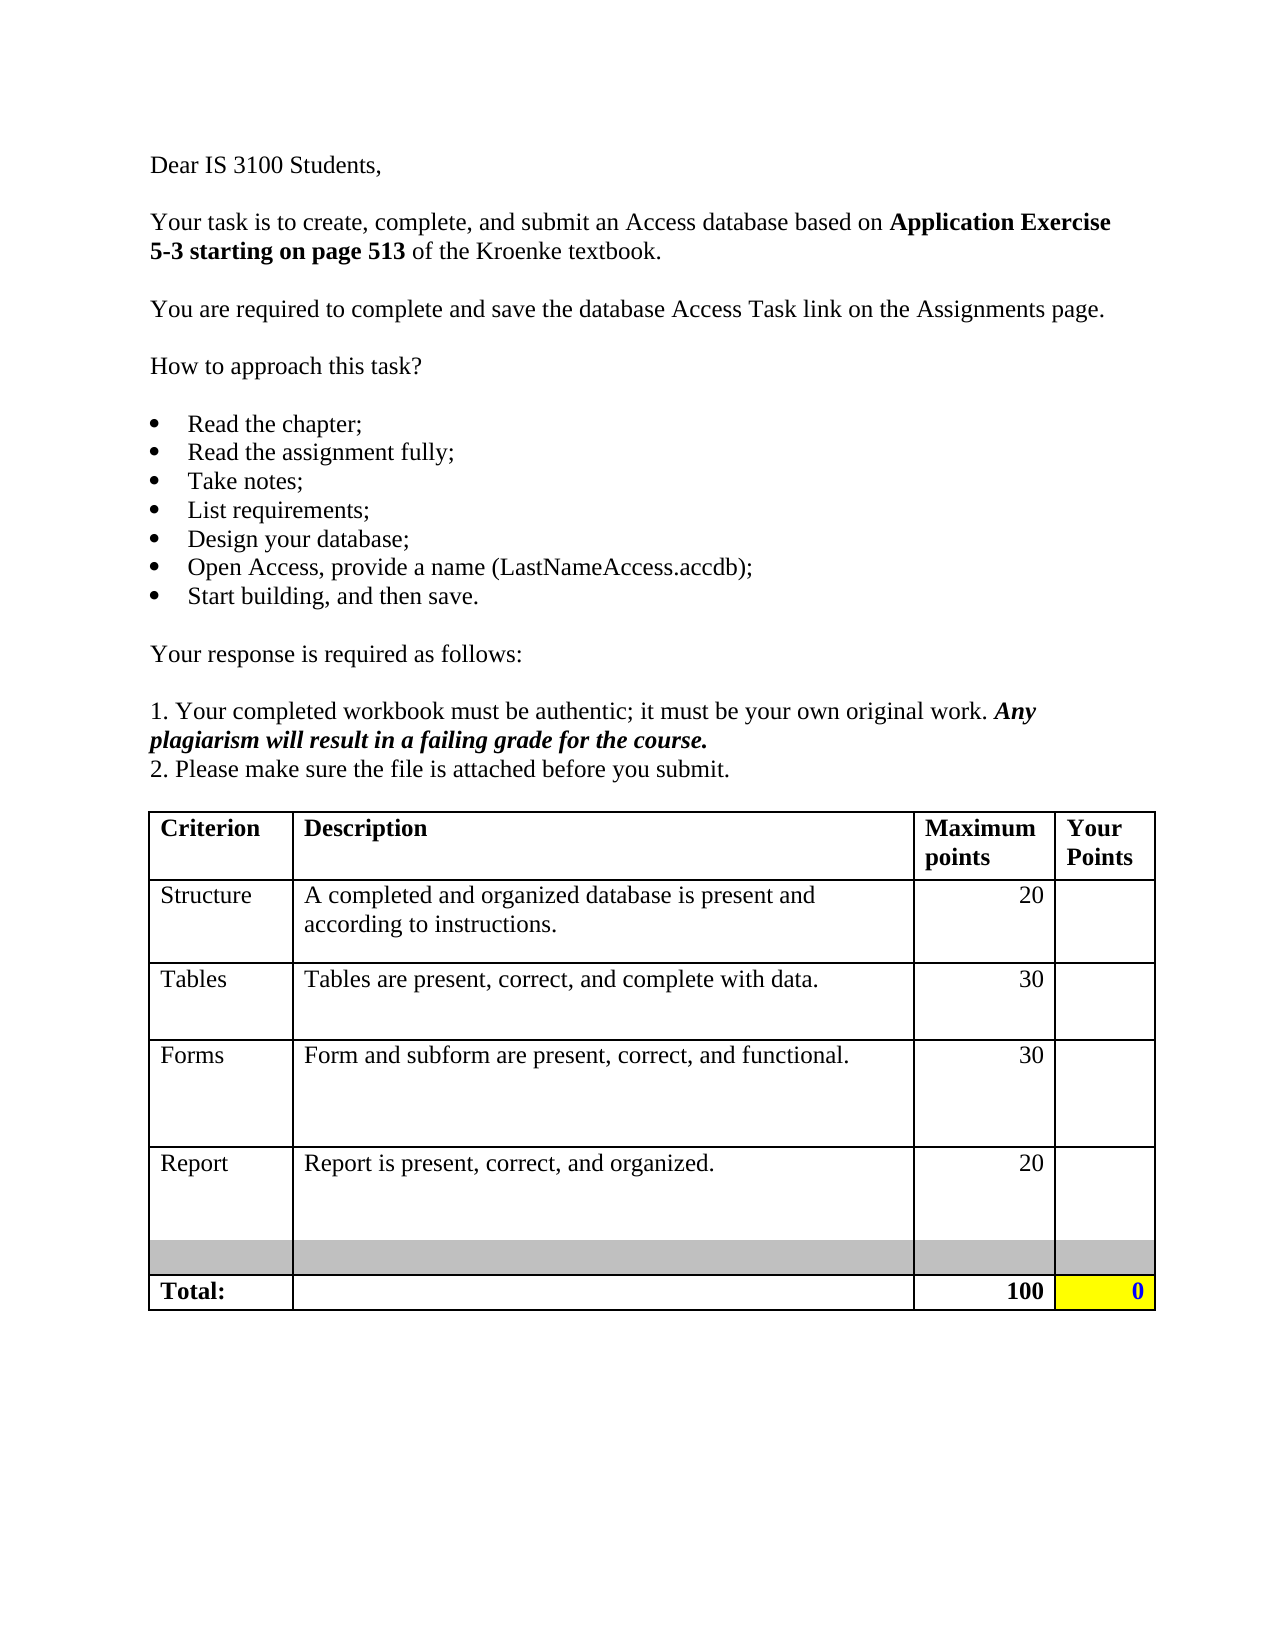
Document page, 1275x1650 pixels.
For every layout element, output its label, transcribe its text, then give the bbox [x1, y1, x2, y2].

table_cell Total: [150, 1276, 292, 1309]
text How to approach this task? [150, 351, 1125, 409]
table_cell [1056, 1240, 1154, 1274]
table_cell [294, 1276, 913, 1309]
table_cell 20 [915, 881, 1054, 962]
list Open Access, provide a name (LastNameAccess.accdb); [150, 552, 1125, 581]
table_header Description [294, 813, 913, 878]
table_cell Report [150, 1148, 292, 1240]
list List requirements; [150, 495, 1125, 524]
table_cell 0 [1056, 1276, 1154, 1309]
list Start building, and then save. [150, 581, 1125, 610]
table_cell Forms [150, 1041, 292, 1146]
table_cell 100 [915, 1276, 1054, 1309]
table_header Your Points [1056, 813, 1154, 878]
list Design your database; [150, 524, 1125, 552]
list Read the assignment fully; [150, 437, 1125, 466]
table_cell Report is present, correct, and organized. [294, 1148, 913, 1240]
table_cell [1056, 1148, 1154, 1240]
table_cell [1056, 1041, 1154, 1146]
text You are required to complete and save the database Access Task link on the Assignments page. [150, 294, 1125, 322]
table_cell A completed and organized database is present and according to instructions. [294, 881, 913, 962]
list Read the chapter; [150, 409, 1125, 437]
list Take notes; [150, 466, 1125, 495]
table_cell [294, 1240, 913, 1274]
table_cell Tables are present, correct, and complete with data. [294, 964, 913, 1038]
text Your response is required as follows: 1. Your completed workbook must be authentic; it must be your own original work. Any plagiarism will result in a failing grade for the course. [150, 639, 1125, 754]
table_cell [150, 1240, 292, 1274]
table_cell 20 [915, 1148, 1054, 1240]
table_cell 30 [915, 964, 1054, 1038]
table_header Maximum points [915, 813, 1054, 878]
table_cell 30 [915, 1041, 1054, 1146]
table_cell Form and subform are present, correct, and functional. [294, 1041, 913, 1146]
table_cell [1056, 964, 1154, 1038]
text 2. Please make sure the file is attached before you submit. [150, 754, 1125, 811]
text Dear IS 3100 Students, Your task is to create, complete, and submit an Access database based on Application Exercise 5-3 starting on page 513 of the Kroenke textbook. [150, 150, 1125, 265]
table_header Criterion [150, 813, 292, 878]
table_cell [915, 1240, 1054, 1274]
table_cell [1056, 881, 1154, 962]
table_cell Structure [150, 881, 292, 962]
table_cell Tables [150, 964, 292, 1038]
